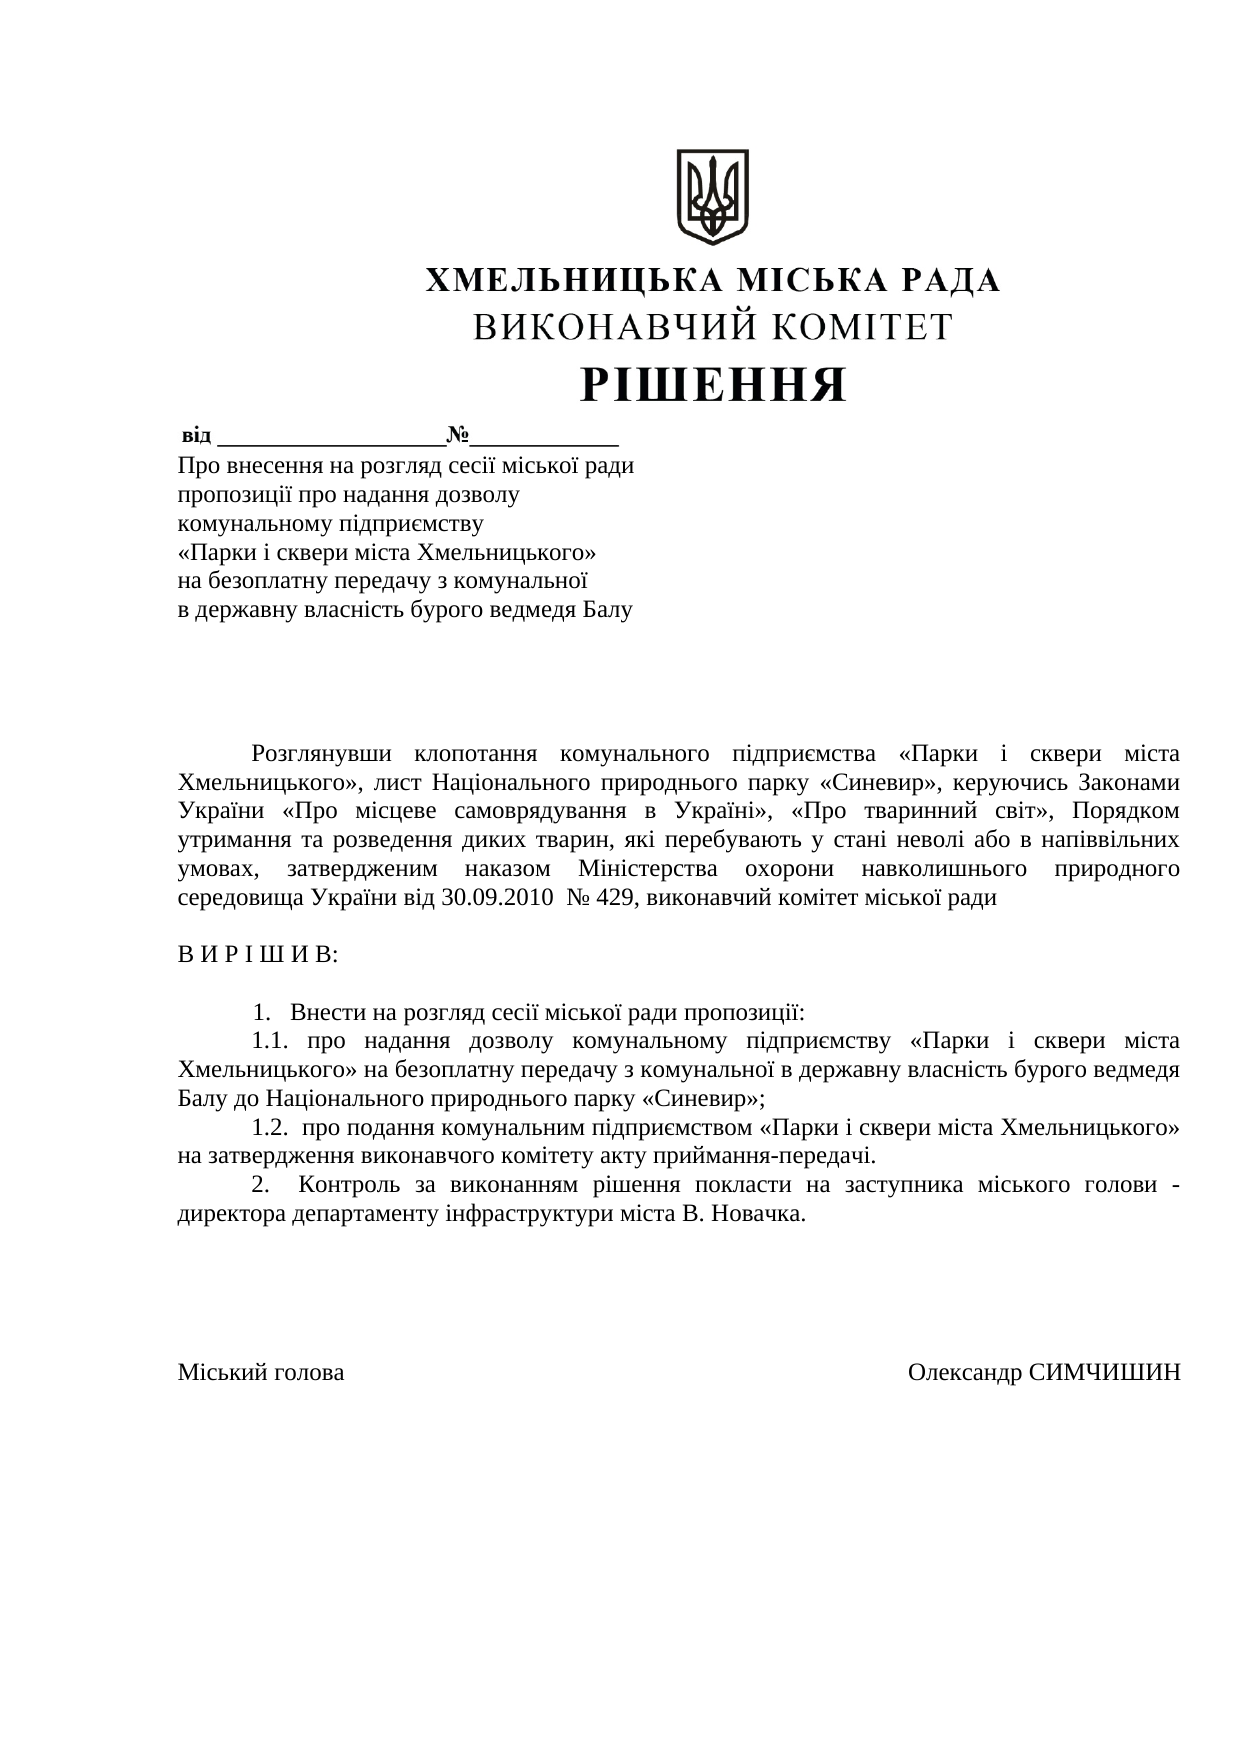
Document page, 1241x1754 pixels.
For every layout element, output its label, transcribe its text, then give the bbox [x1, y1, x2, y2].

text пропозиції про надання дозволу [177, 479, 1181, 508]
text в державну власність бурого ведмедя Балу [177, 594, 1181, 623]
text 2. Контроль за виконанням рішення покласти на заступника міського голови - директора департаменту інфраструктури міста В. Новачка. [177, 1169, 1181, 1227]
text 1.1. про надання дозволу комунальному підприємству «Парки і сквери міста Хмельницького» на безоплатну передачу з комунальної в державну власність бурого ведмедя Балу до Національного природнього парку «Синевир»; [177, 1025, 1181, 1112]
text «Парки і сквери міста Хмельницького» [177, 537, 1181, 565]
text Розглянувши клопотання комунального підприємства «Парки і сквери міста Хмельницького», лист Національного природнього парку «Синевир», керуючись Законами України «Про місцеве самоврядування в Україні», «Про тваринний світ», Порядком утримання та розведення диких тварин, які перебувають у стані неволі або в напіввільних умовах, затвердженим наказом Міністерства охорони навколишнього природного середовища України від 30.09.2010 № 429, виконавчий комітет міської ради [177, 738, 1181, 910]
text комунальному підприємству [177, 508, 1181, 537]
text 1.2. про подання комунальним підприємством «Парки і сквери міста Хмельницького» на затвердження виконавчого комітету акту приймання-передачі. [177, 1112, 1181, 1169]
text В И Р І Ш И В: [177, 939, 1180, 968]
text на безоплатну передачу з комунальної [177, 565, 1181, 594]
picture [177, 146, 1004, 451]
table_header Олександр СИМЧИШИН [679, 1357, 1192, 1386]
list Внести на розгляд сесії міської ради пропозиції: [252, 997, 1181, 1025]
table_header Міський голова [166, 1357, 679, 1386]
text Про внесення на розгляд сесії міської ради [177, 450, 1181, 479]
